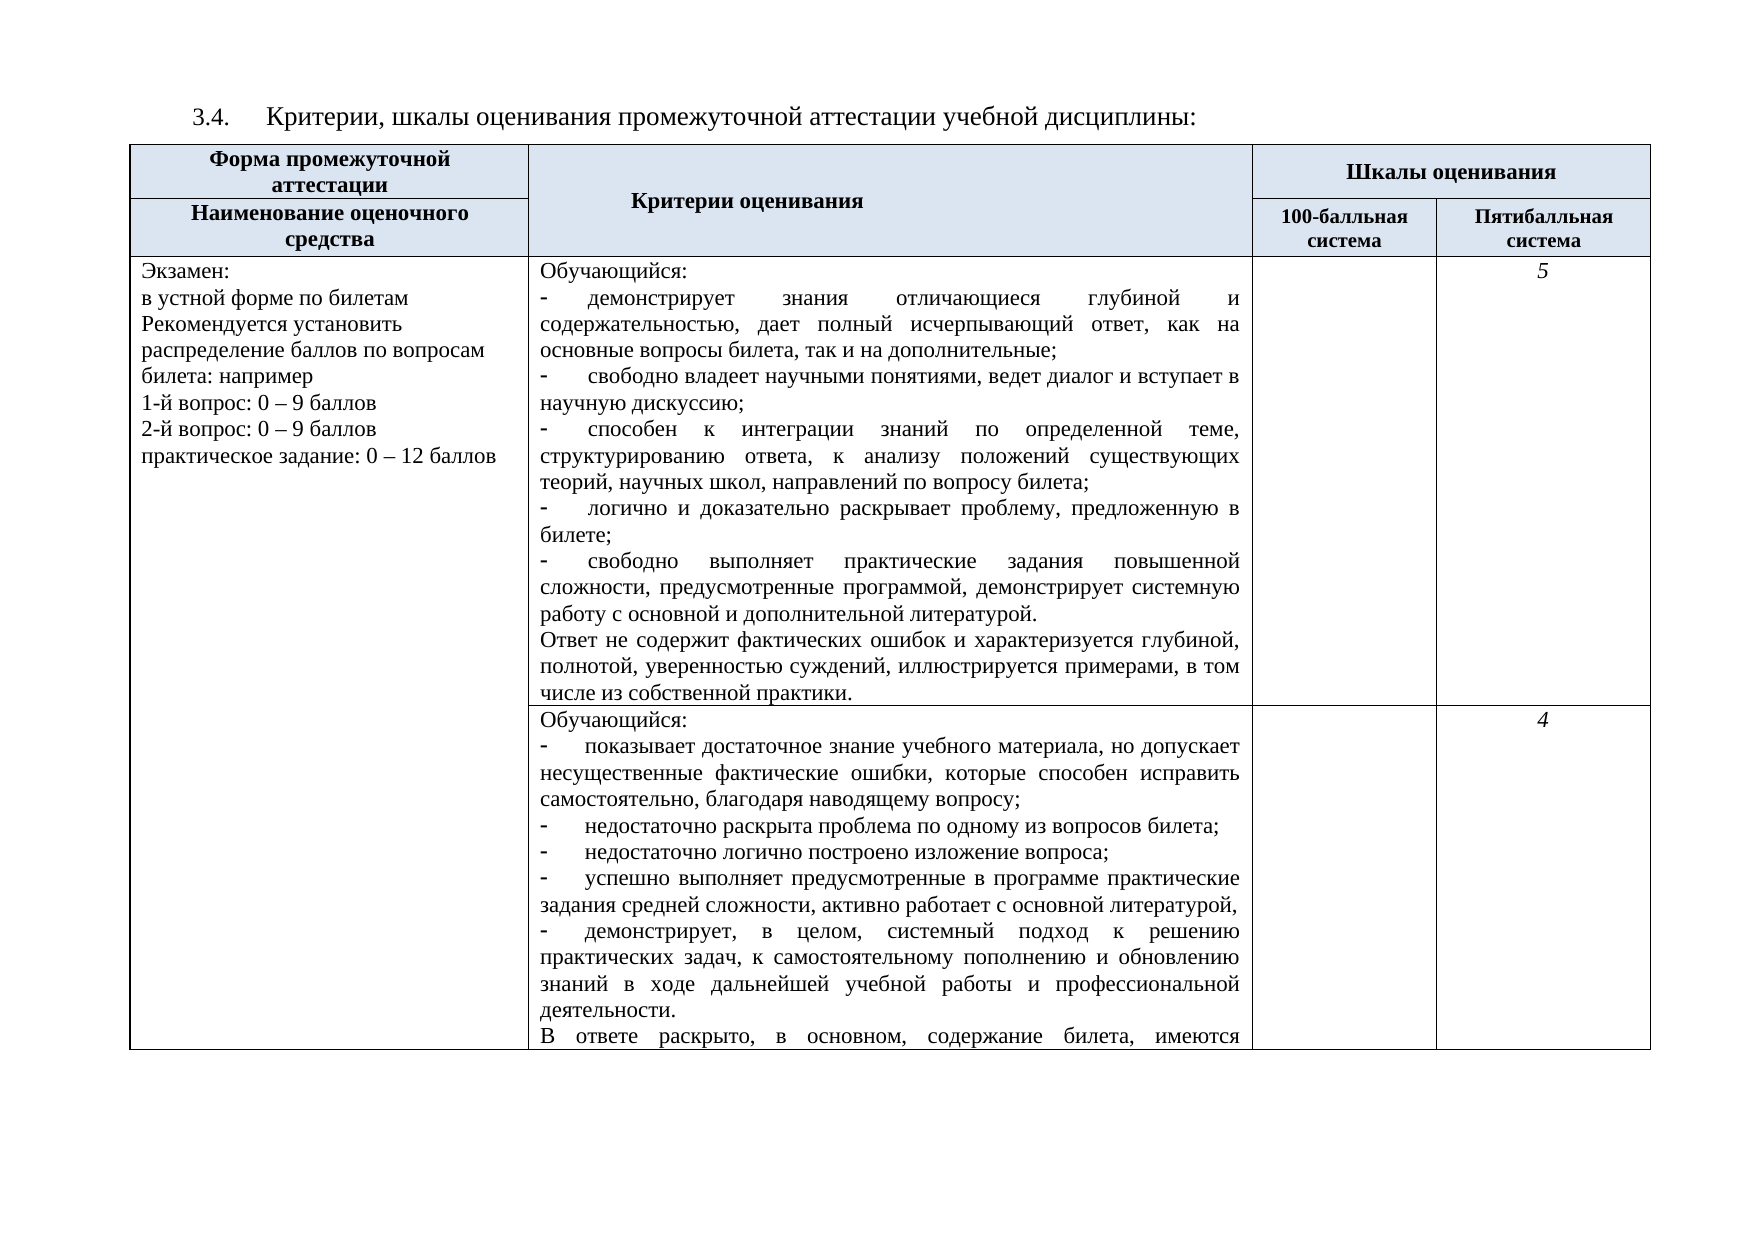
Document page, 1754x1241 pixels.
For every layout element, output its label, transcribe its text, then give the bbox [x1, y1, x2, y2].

table_cell Обучающийся: демонстрирует знания отличающиеся глубиной и содержательностью, дает полный исчерпывающий ответ, как на основные вопросы билета, так и на дополнительные; свободно владеет научными понятиями, ведет диалог и вступает в научную дискуссию; способен к интеграции знаний по определенной теме, структурированию ответа, к анализу положений существующих теорий, научных школ, направлений по вопросу билета; логично и доказательно раскрывает проблему, предложенную в билете; свободно выполняет практические задания повышенной сложности, предусмотренные программой, демонстрирует системную работу с основной и дополнительной литературой. Ответ не содержит фактических ошибок и характеризуется глубиной, полнотой, уверенностью суждений, иллюстрируется примерами, в том числе из собственной практики. [529, 257, 1252, 705]
table_cell [1253, 257, 1436, 705]
table_header Критерии оценивания [529, 145, 1252, 256]
table_header Шкалы оценивания [1253, 145, 1650, 198]
table_cell [1253, 706, 1436, 1049]
table_cell 5 [1437, 257, 1650, 705]
table_cell Экзамен: в устной форме по билетам Рекомендуется установить распределение баллов по вопросам билета: например 1-й вопрос: 0 – 9 баллов 2-й вопрос: 0 – 9 баллов практическое задание: 0 – 12 баллов [131, 257, 528, 1049]
table_header Форма промежуточной аттестации [131, 145, 528, 198]
subtitle Критерии, шкалы оценивания промежуточной аттестации учебной дисциплины: [192, 100, 1636, 131]
table_cell 4 [1437, 706, 1650, 1049]
table_cell 100-балльная система [1253, 199, 1436, 256]
table_cell Пятибалльная система [1437, 199, 1650, 256]
table_cell Наименование оценочного средства [131, 199, 528, 256]
